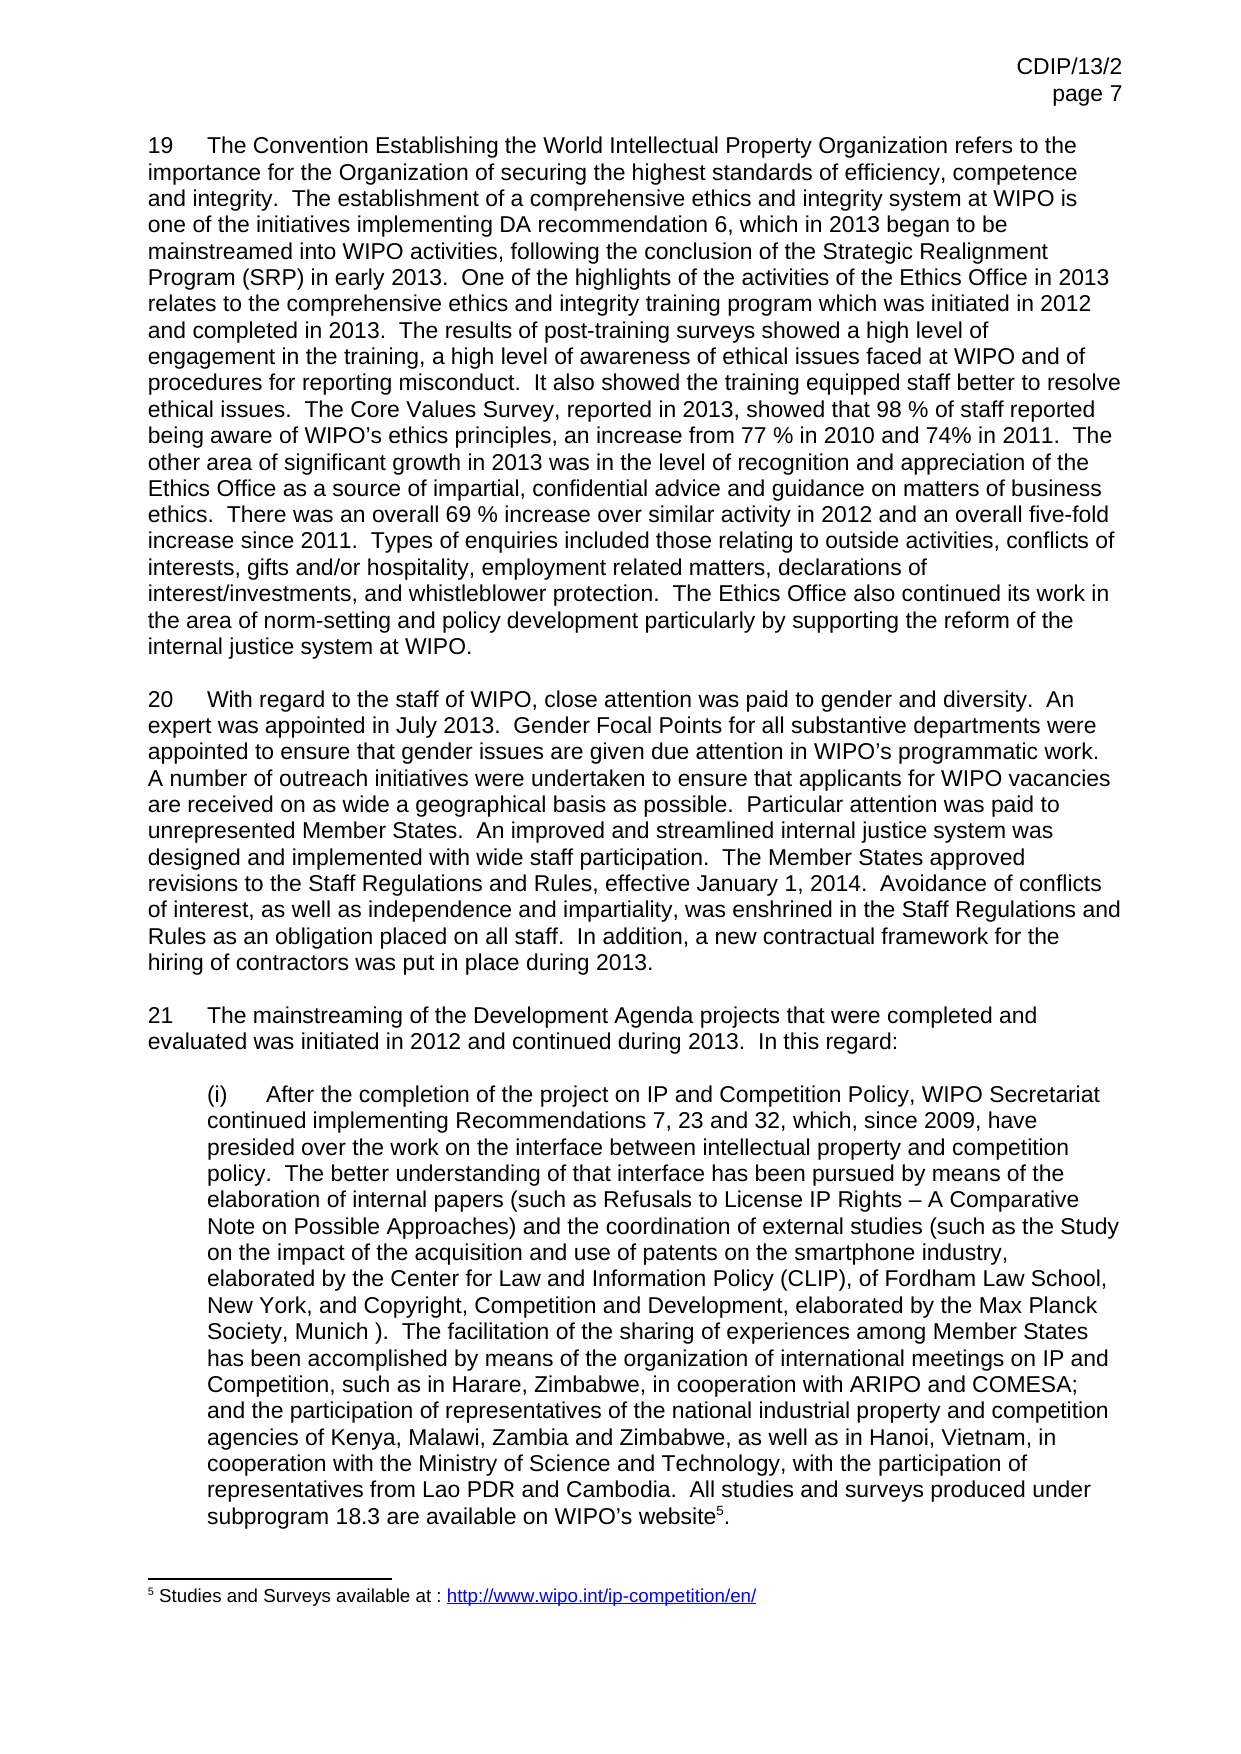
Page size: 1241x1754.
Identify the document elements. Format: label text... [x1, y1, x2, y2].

text The Convention Establishing the World Intellectual Property Organization refers to the importance for the Organization of securing the highest standards of efficiency, competence and integrity. The establishment of a comprehensive ethics and integrity system at WIPO is one of the initiatives implementing DA recommendation 6, which in 2013 began to be mainstreamed into WIPO activities, following the conclusion of the Strategic Realignment Program (SRP) in early 2013. One of the highlights of the activities of the Ethics Office in 2013 relates to the comprehensive ethics and integrity training program which was initiated in 2012 and completed in 2013. The results of post-training surveys showed a high level of engagement in the training, a high level of awareness of ethical issues faced at WIPO and of procedures for reporting misconduct. It also showed the training equipped staff better to resolve ethical issues. The Core Values Survey, reported in 2013, showed that 98 % of staff reported being aware of WIPO’s ethics principles, an increase from 77 % in 2010 and 74% in 2011. The other area of significant growth in 2013 was in the level of recognition and appreciation of the Ethics Office as a source of impartial, confidential advice and guidance on matters of business ethics. There was an overall 69 % increase over similar activity in 2012 and an overall five-fold increase since 2011. Types of enquiries included those relating to outside activities, conflicts of interests, gifts and/or hospitality, employment related matters, declarations of interest/investments, and whistleblower protection. The Ethics Office also continued its work in the area of norm-setting and policy development particularly by supporting the reform of the internal justice system at WIPO. [148, 132, 1122, 659]
list After the completion of the project on IP and Competition Policy, WIPO Secretariat continued implementing Recommendations 7, 23 and 32, which, since 2009, have presided over the work on the interface between intellectual property and competition policy. The better understanding of that interface has been pursued by means of the elaboration of internal papers (such as Refusals to License IP Rights – A Comparative Note on Possible Approaches) and the coordination of external studies (such as the Study on the impact of the acquisition and use of patents on the smartphone industry, elaborated by the Center for Law and Information Policy (CLIP), of Fordham Law School, New York, and Copyright, Competition and Development, elaborated by the Max Planck Society, Munich ). The facilitation of the sharing of experiences among Member States has been accomplished by means of the organization of international meetings on IP and Competition, such as in Harare, Zimbabwe, in cooperation with ARIPO and COMESA; and the participation of representatives of the national industrial property and competition agencies of Kenya, Malawi, Zambia and Zimbabwe, as well as in Hanoi, Vietnam, in cooperation with the Ministry of Science and Technology, with the participation of representatives from Lao PDR and Cambodia. All studies and surveys produced under subprogram 18.3 are available on WIPO’s website. [207, 1081, 1122, 1529]
text The mainstreaming of the Development Agenda projects that were completed and evaluated was initiated in 2012 and continued during 2013. In this regard: [148, 1002, 1122, 1054]
text With regard to the staff of WIPO, close attention was paid to gender and diversity. An expert was appointed in July 2013. Gender Focal Points for all substantive departments were appointed to ensure that gender issues are given due attention in WIPO’s programmatic work. A number of outreach initiatives were undertaken to ensure that applicants for WIPO vacancies are received on as wide a geographical basis as possible. Particular attention was paid to unrepresented Member States. An improved and streamlined internal justice system was designed and implemented with wide staff participation. The Member States approved revisions to the Staff Regulations and Rules, effective January 1, 2014. Avoidance of conflicts of interest, as well as independence and impartiality, was enshrined in the Staff Regulations and Rules as an obligation placed on all staff. In addition, a new contractual framework for the hiring of contractors was put in place during 2013. [148, 686, 1122, 976]
